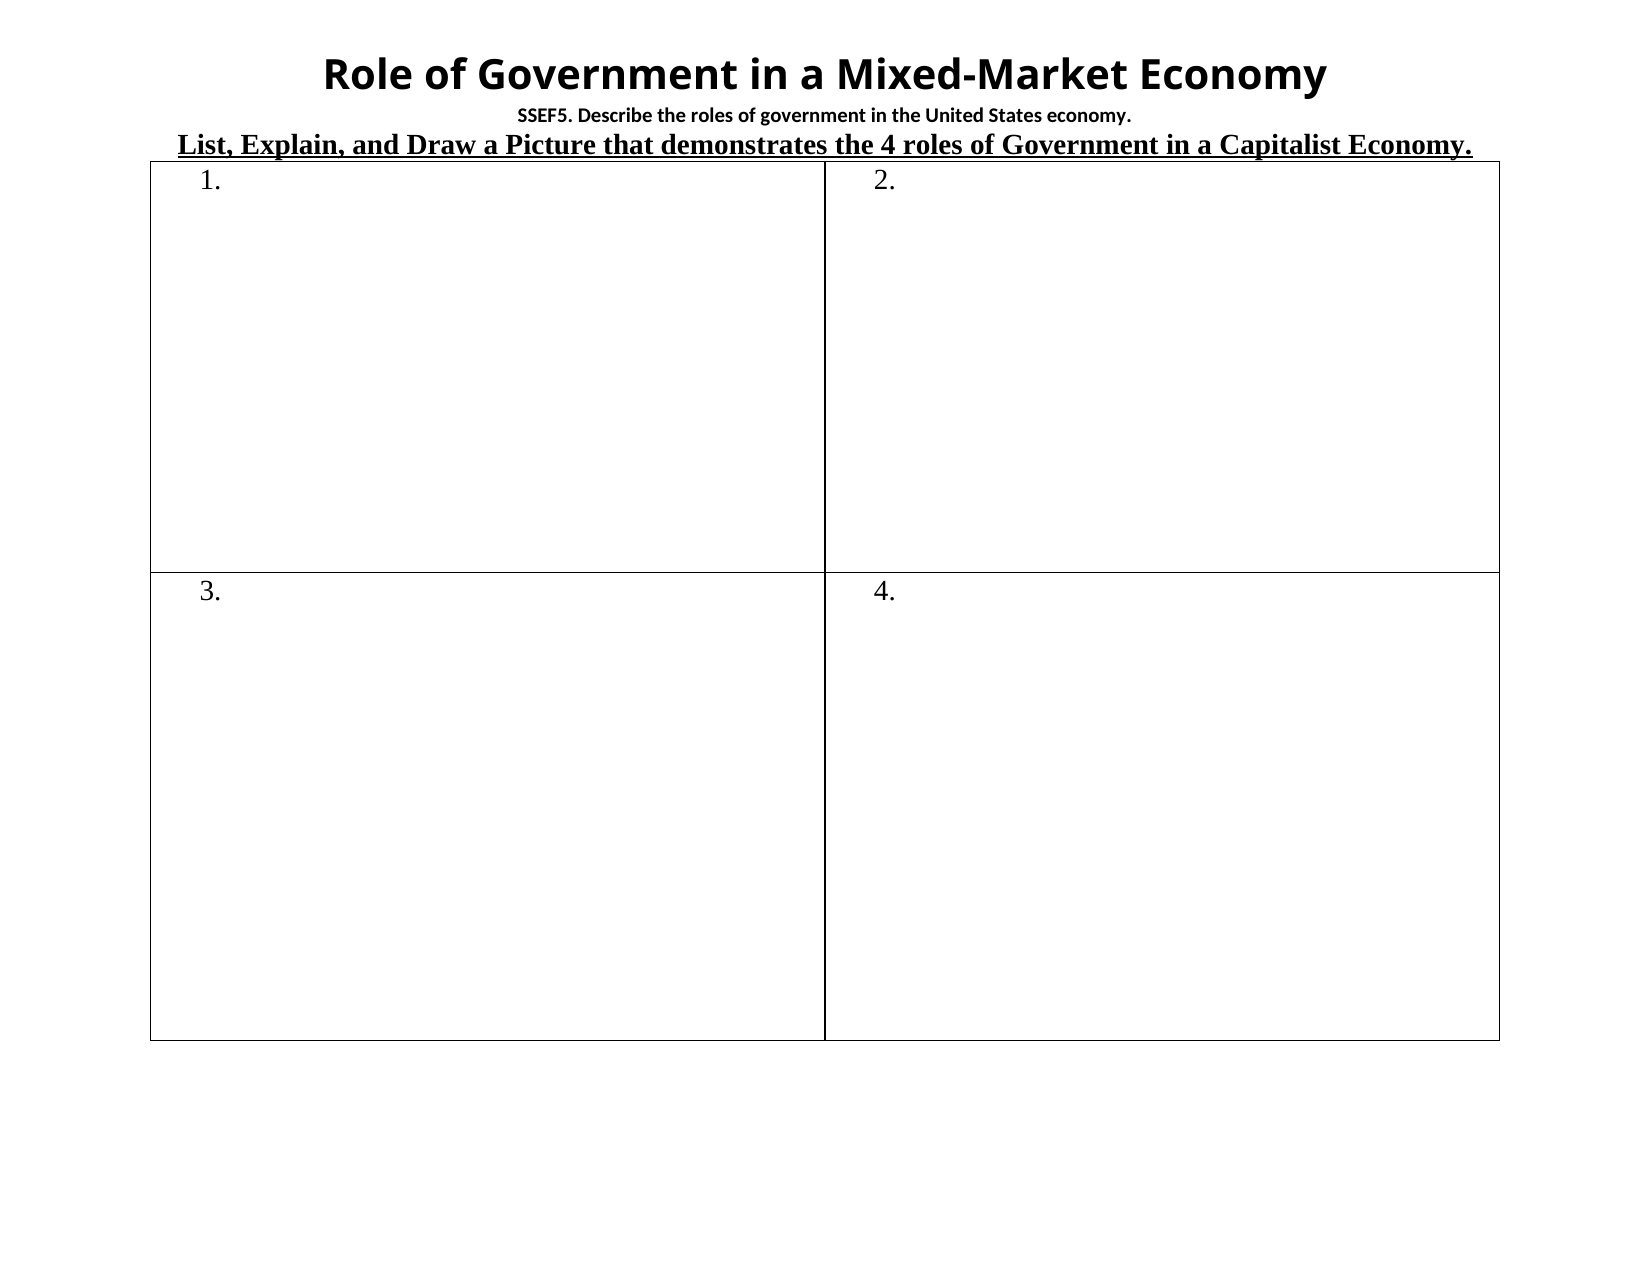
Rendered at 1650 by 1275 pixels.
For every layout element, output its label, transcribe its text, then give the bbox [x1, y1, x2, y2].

table_cell [826, 573, 1499, 1040]
text SSEF5. Describe the roles of government in the United States economy. [150, 102, 1500, 127]
text List, Explain, and Draw a Picture that demonstrates the 4 roles of Government in a Capitalist Economy. [150, 127, 1500, 161]
table_cell [151, 573, 824, 1040]
table_header [151, 162, 824, 572]
table_header [826, 162, 1499, 572]
text Role of Government in a Mixed-Market Economy [150, 45, 1500, 102]
